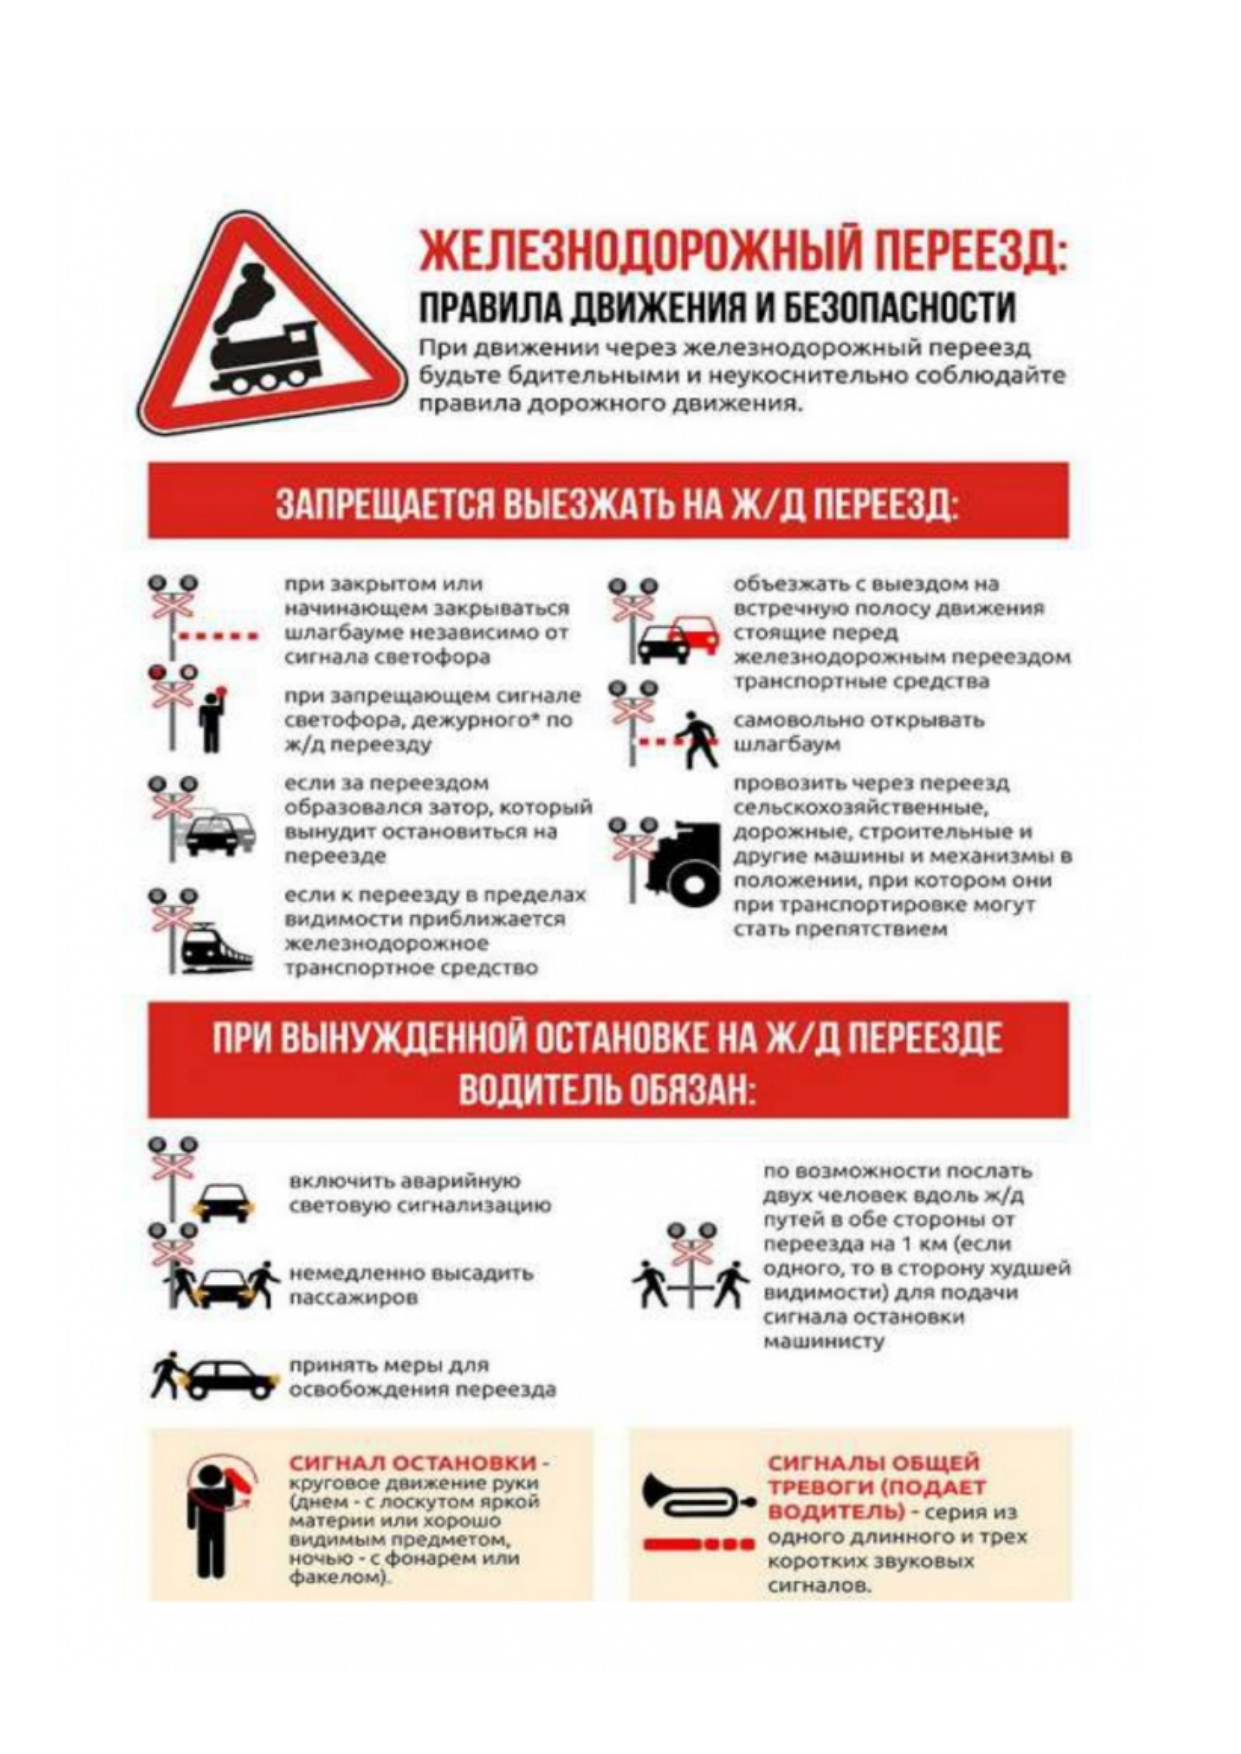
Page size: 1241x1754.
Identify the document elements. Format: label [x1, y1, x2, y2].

picture [55, 128, 1148, 1672]
